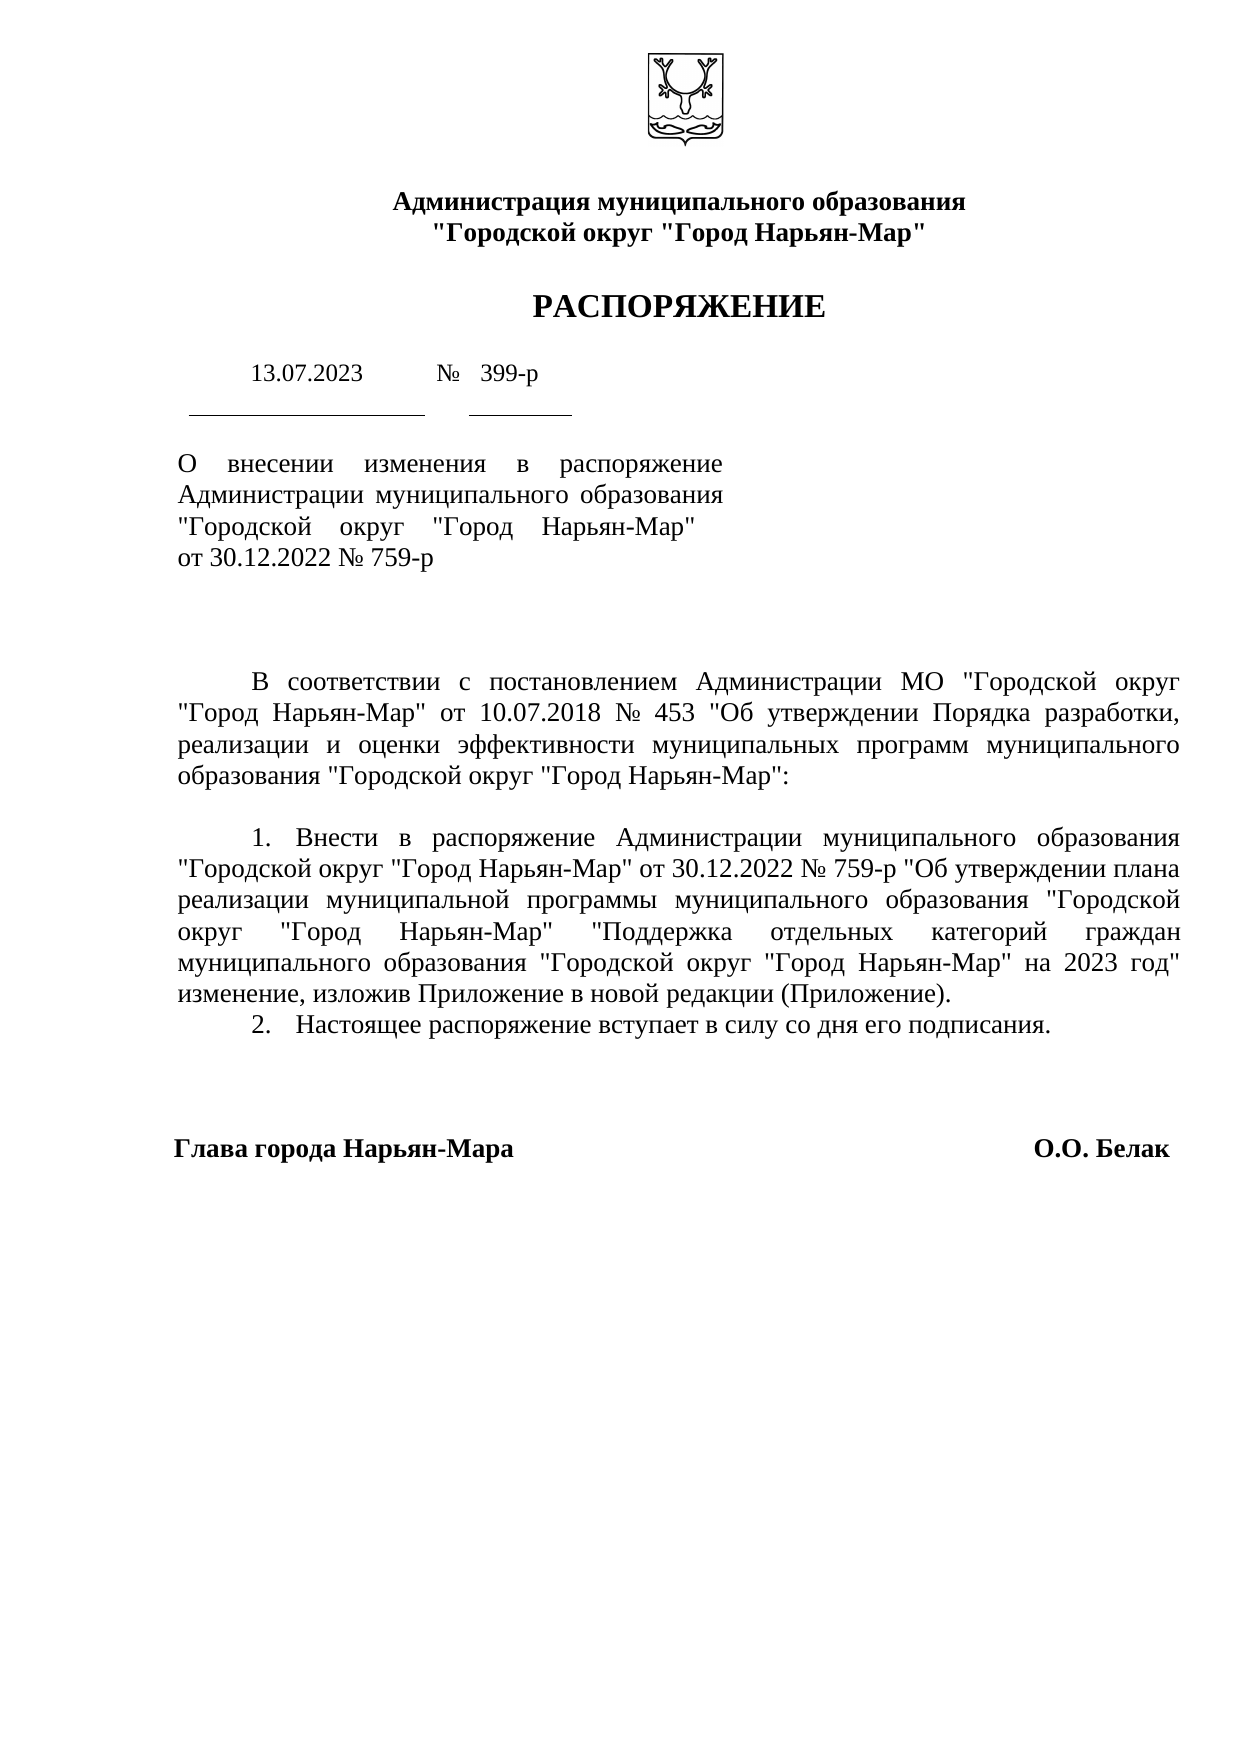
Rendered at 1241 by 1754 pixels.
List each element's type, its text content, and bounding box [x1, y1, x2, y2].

table_header О.О. Белак [678, 1133, 1181, 1184]
table_header 399-р [469, 358, 572, 415]
text В соответствии с постановлением Администрации МО "Городской округ "Город Нарьян-Мар" от 10.07.2018 № 453 "Об утверждении Порядка разработки, реализации и оценки эффективности муниципальных программ муниципального образования "Городской округ "Город Нарьян-Мар": [177, 665, 1181, 790]
picture [647, 53, 724, 147]
text 2. Настоящее распоряжение вступает в силу со дня его подписания. [177, 1008, 1181, 1039]
text Администрация муниципального образования "Городской округ "Город Нарьян-Мар" [177, 185, 1181, 247]
table_header 13.07.2023 [189, 358, 425, 415]
table_header Глава города Нарьян-Мара [177, 1133, 678, 1184]
text 1. Внести в распоряжение Администрации муниципального образования "Городской округ "Город Нарьян-Мар" от 30.12.2022 № 759-р "Об утверждении плана реализации муниципальной программы муниципального образования "Городской округ "Город Нарьян-Мар" "Поддержка отдельных категорий граждан муниципального образования "Городской округ "Город Нарьян-Мар" на 2023 год" изменение, изложив Приложение в новой редакции (Приложение). [177, 821, 1181, 1008]
text РАСПОРЯЖЕНИЕ [177, 286, 1181, 324]
table_header № [425, 358, 469, 415]
text О внесении изменения в распоряжение Администрации муниципального образования "Городской округ "Город Нарьян-Мар" от 30.12.2022 № 759-р [177, 447, 723, 572]
